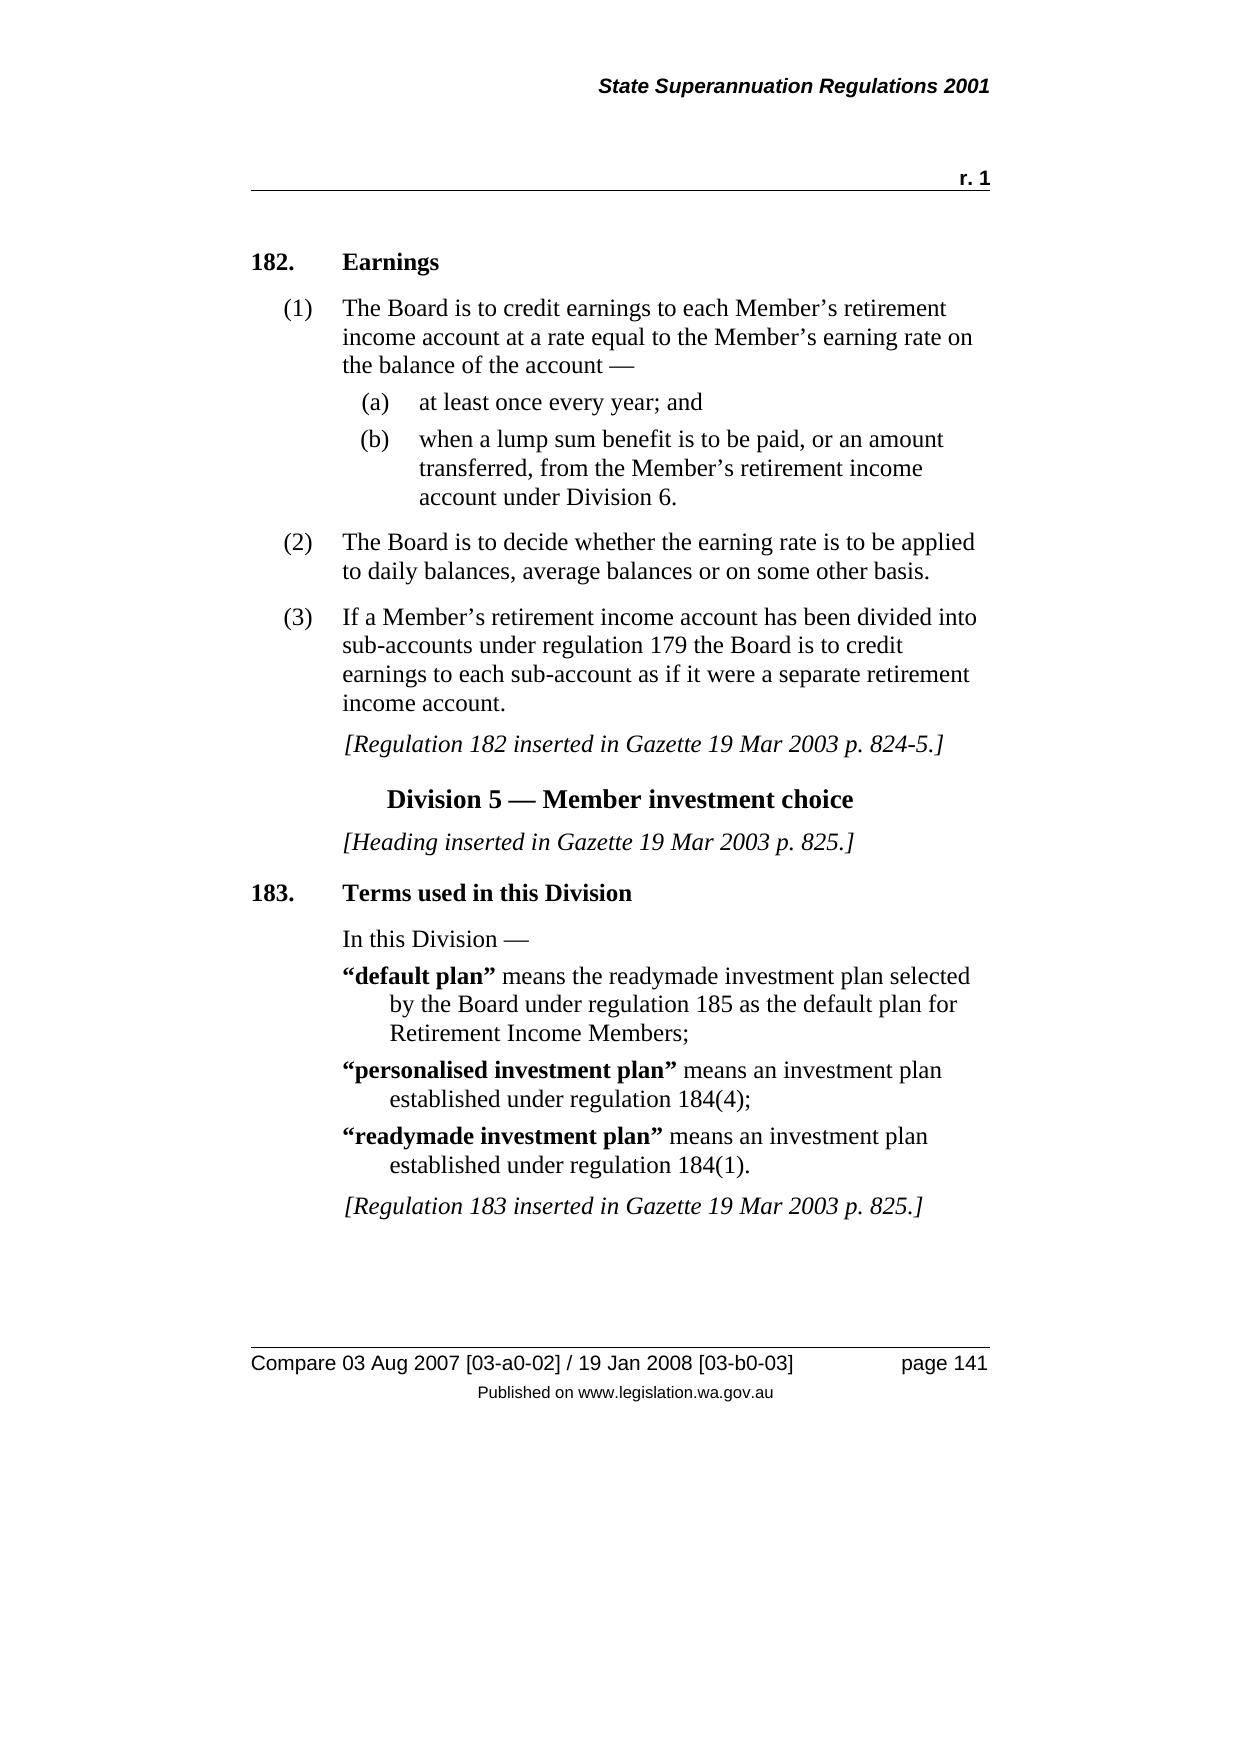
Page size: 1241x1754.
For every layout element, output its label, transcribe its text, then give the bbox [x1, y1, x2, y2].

text (1) The Board is to credit earnings to each Member’s retirement income account at a rate equal to the Member’s earning rate on the balance of the account — [251, 293, 990, 379]
subtitle 182. Earnings [251, 247, 990, 276]
text “default plan” means the readymade investment plan selected by the Board under regulation 185 as the default plan for Retirement Income Members; [251, 961, 990, 1047]
text (b) when a lump sum benefit is to be paid, or an amount transferred, from the Member’s retirement income account under Division 6. [251, 424, 990, 511]
text (3) If a Member’s retirement income account has been divided into sub-accounts under regulation 179 the Board is to credit earnings to each sub-account as if it were a separate retirement income account. [251, 602, 990, 717]
subtitle 183. Terms used in this Division [251, 878, 990, 907]
text “readymade investment plan” means an investment plan established under regulation 184(1). [251, 1121, 990, 1179]
subtitle [Heading inserted in Gazette 19 Mar 2003 p. 825.] [251, 827, 990, 855]
text In this Division — [251, 924, 990, 952]
text [Regulation 182 inserted in Gazette 19 Mar 2003 p. 824-5.] [251, 729, 990, 758]
text “personalised investment plan” means an investment plan established under regulation 184(4); [251, 1055, 990, 1113]
text (2) The Board is to decide whether the earning rate is to be applied to daily balances, average balances or on some other basis. [251, 527, 990, 585]
text [Regulation 183 inserted in Gazette 19 Mar 2003 p. 825.] [251, 1191, 990, 1220]
text (a) at least once every year; and [251, 387, 990, 416]
subtitle Division 5 — Member investment choice [251, 783, 990, 814]
